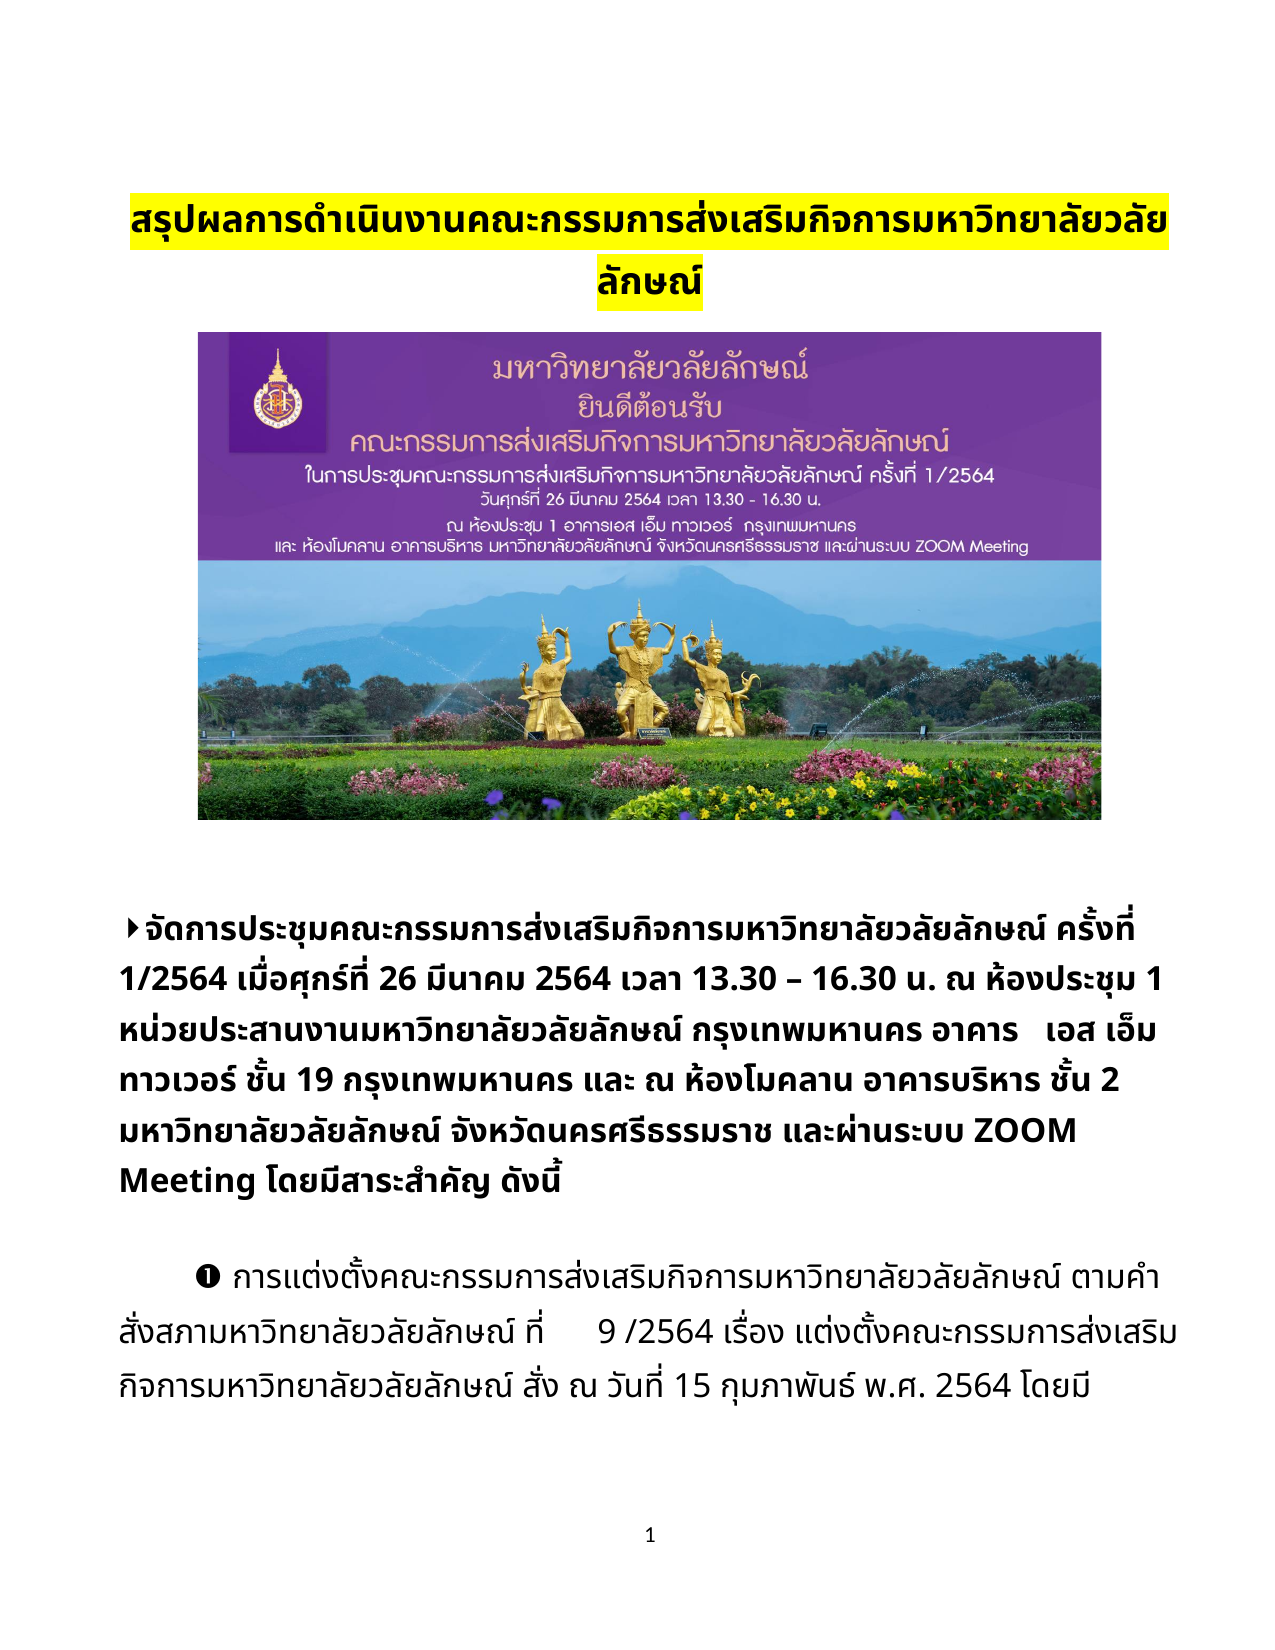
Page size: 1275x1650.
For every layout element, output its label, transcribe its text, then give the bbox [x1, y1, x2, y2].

text จัดการประชุมคณะกรรมการส่งเสริมกิจการมหาวิทยาลัยวลัยลักษณ์ ครั้งที่ 1/2564 เมื่อศุกร์ที่ 26 มีนาคม 2564 เวลา 13.30 – 16.30 น. ณ ห้องประชุม 1 หน่วยประสานงานมหาวิทยาลัยวลัยลักษณ์ กรุงเทพมหานคร อาคาร เอส เอ็ม ทาวเวอร์ ชั้น 19 กรุงเทพมหานคร และ ณ ห้องโมคลาน อาคารบริหาร ชั้น 2 มหาวิทยาลัยวลัยลักษณ์ จังหวัดนครศรีธรรมราช และผ่านระบบ ZOOM Meeting โดยมีสาระสำคัญ ดังนี้ [118, 904, 1181, 1208]
picture [197, 332, 1102, 820]
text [118, 1253, 1181, 1413]
text สรุปผลการดำเนินงานคณะกรรมการส่งเสริมกิจการมหาวิทยาลัยวลัยลักษณ์ [118, 193, 1181, 311]
